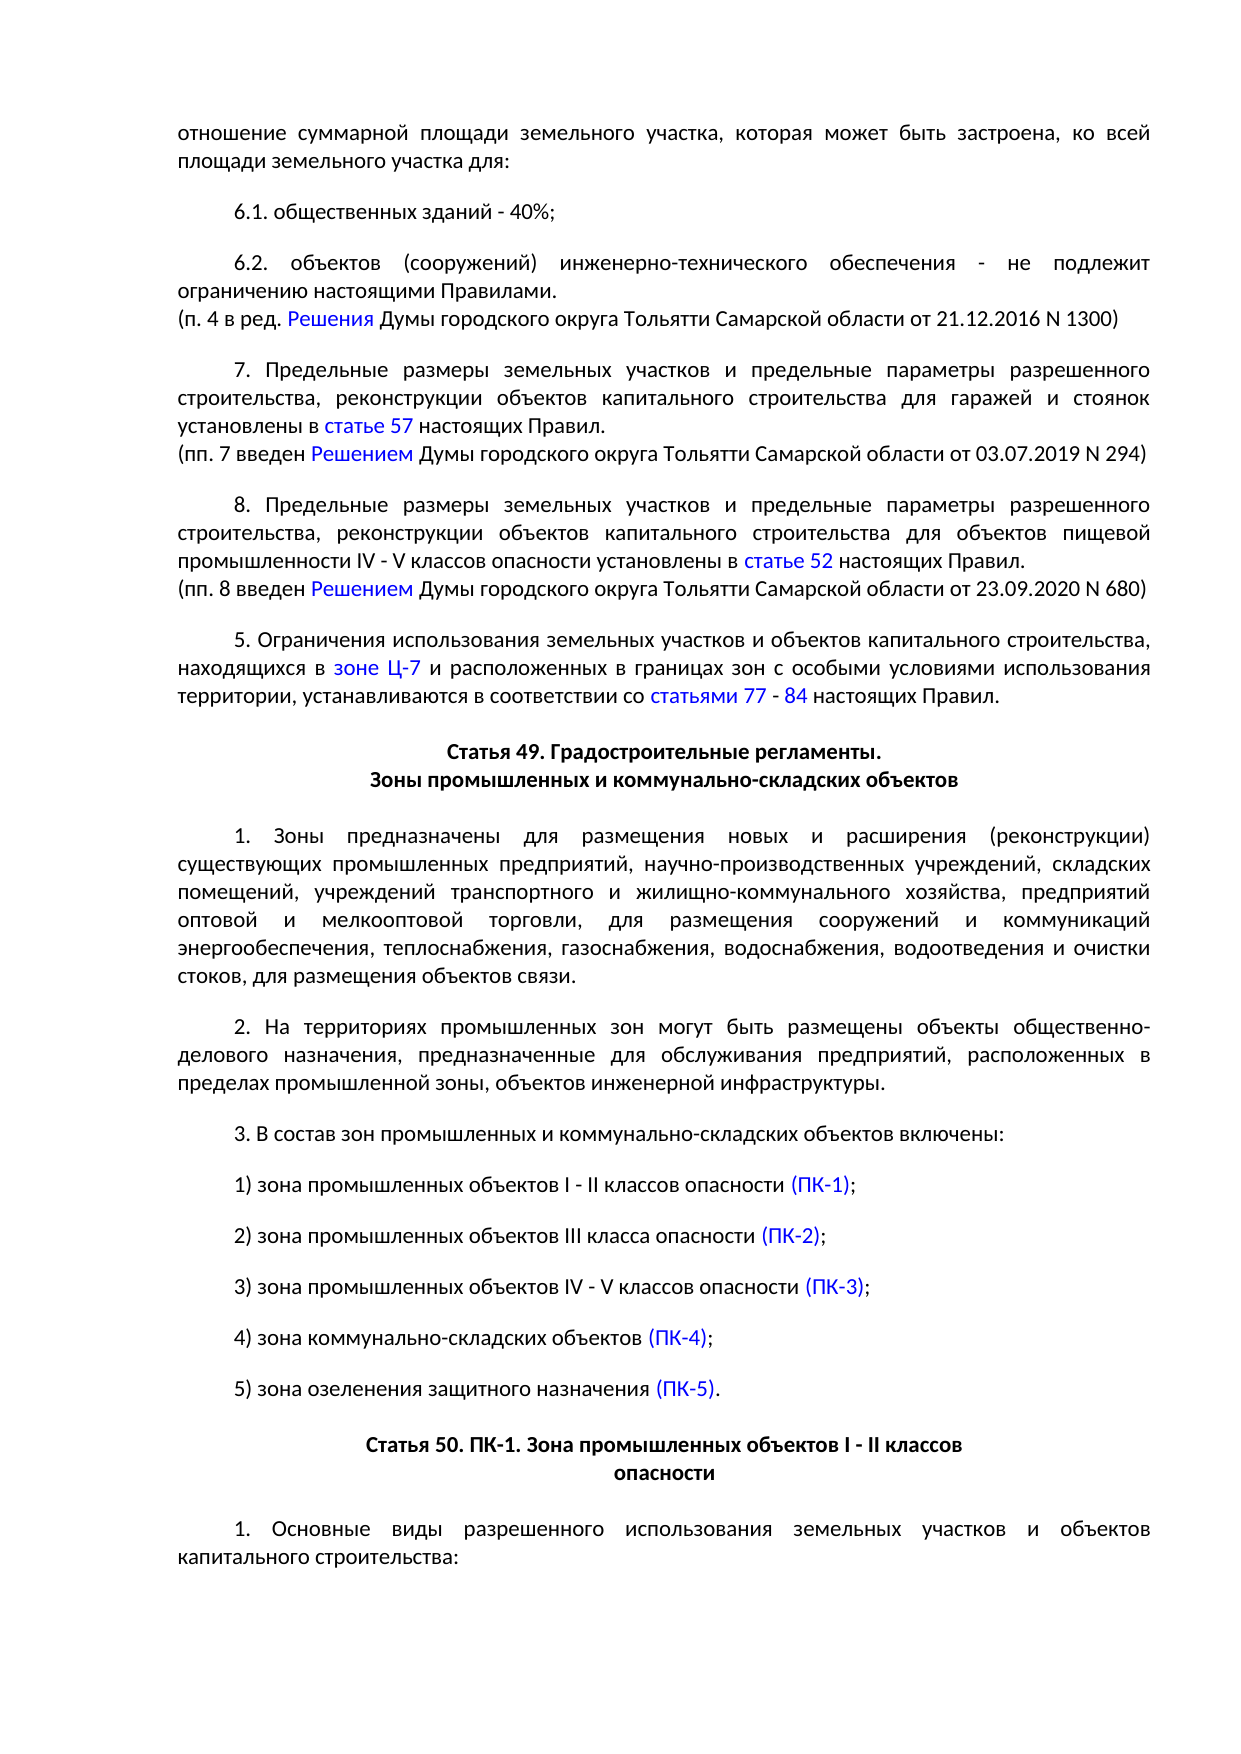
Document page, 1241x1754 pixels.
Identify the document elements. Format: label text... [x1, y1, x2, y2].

title Зоны промышленных и коммунально-складских объектов [177, 765, 1152, 793]
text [177, 118, 1152, 174]
text 2) зона промышленных объектов III класса опасности (ПК-2); [177, 1221, 1152, 1249]
title Статья 50. ПК-1. Зона промышленных объектов I - II классов [177, 1430, 1152, 1458]
text 3) зона промышленных объектов IV - V классов опасности (ПК-3); [177, 1272, 1152, 1300]
text 1. Основные виды разрешенного использования земельных участков и объектов капитального строительства: [177, 1514, 1152, 1570]
text 8. Предельные размеры земельных участков и предельные параметры разрешенного строительства, реконструкции объектов капитального строительства для объектов пищевой промышленности IV - V классов опасности установлены в статье 52 настоящих Правил. [177, 490, 1152, 574]
text (пп. 8 введен Решением Думы городского округа Тольятти Самарской области от 23.09.2020 N 680) [177, 574, 1152, 602]
text 6.1. общественных зданий - 40%; [177, 197, 1152, 225]
text (п. 4 в ред. Решения Думы городского округа Тольятти Самарской области от 21.12.2016 N 1300) [177, 304, 1152, 332]
text 7. Предельные размеры земельных участков и предельные параметры разрешенного строительства, реконструкции объектов капитального строительства для гаражей и стоянок установлены в статье 57 настоящих Правил. [177, 355, 1152, 439]
title Статья 49. Градостроительные регламенты. [177, 737, 1152, 765]
text 5) зона озеленения защитного назначения (ПК-5). [177, 1374, 1152, 1402]
text 5. Ограничения использования земельных участков и объектов капитального строительства, находящихся в зоне Ц-7 и расположенных в границах зон с особыми условиями использования территории, устанавливаются в соответствии со статьями 77 - 84 настоящих Правил. [177, 625, 1152, 709]
text 6.2. объектов (сооружений) инженерно-технического обеспечения - не подлежит ограничению настоящими Правилами. [177, 248, 1152, 304]
text (пп. 7 введен Решением Думы городского округа Тольятти Самарской области от 03.07.2019 N 294) [177, 439, 1152, 467]
text 3. В состав зон промышленных и коммунально-складских объектов включены: [177, 1119, 1152, 1147]
text 1) зона промышленных объектов I - II классов опасности (ПК-1); [177, 1170, 1152, 1198]
title опасности [177, 1458, 1152, 1486]
text 4) зона коммунально-складских объектов (ПК-4); [177, 1323, 1152, 1351]
text 1. Зоны предназначены для размещения новых и расширения (реконструкции) существующих промышленных предприятий, научно-производственных учреждений, складских помещений, учреждений транспортного и жилищно-коммунального хозяйства, предприятий оптовой и мелкооптовой торговли, для размещения сооружений и коммуникаций энергообеспечения, теплоснабжения, газоснабжения, водоснабжения, водоотведения и очистки стоков, для размещения объектов связи. [177, 821, 1152, 989]
text 2. На территориях промышленных зон могут быть размещены объекты общественно-делового назначения, предназначенные для обслуживания предприятий, расположенных в пределах промышленной зоны, объектов инженерной инфраструктуры. [177, 1012, 1152, 1096]
